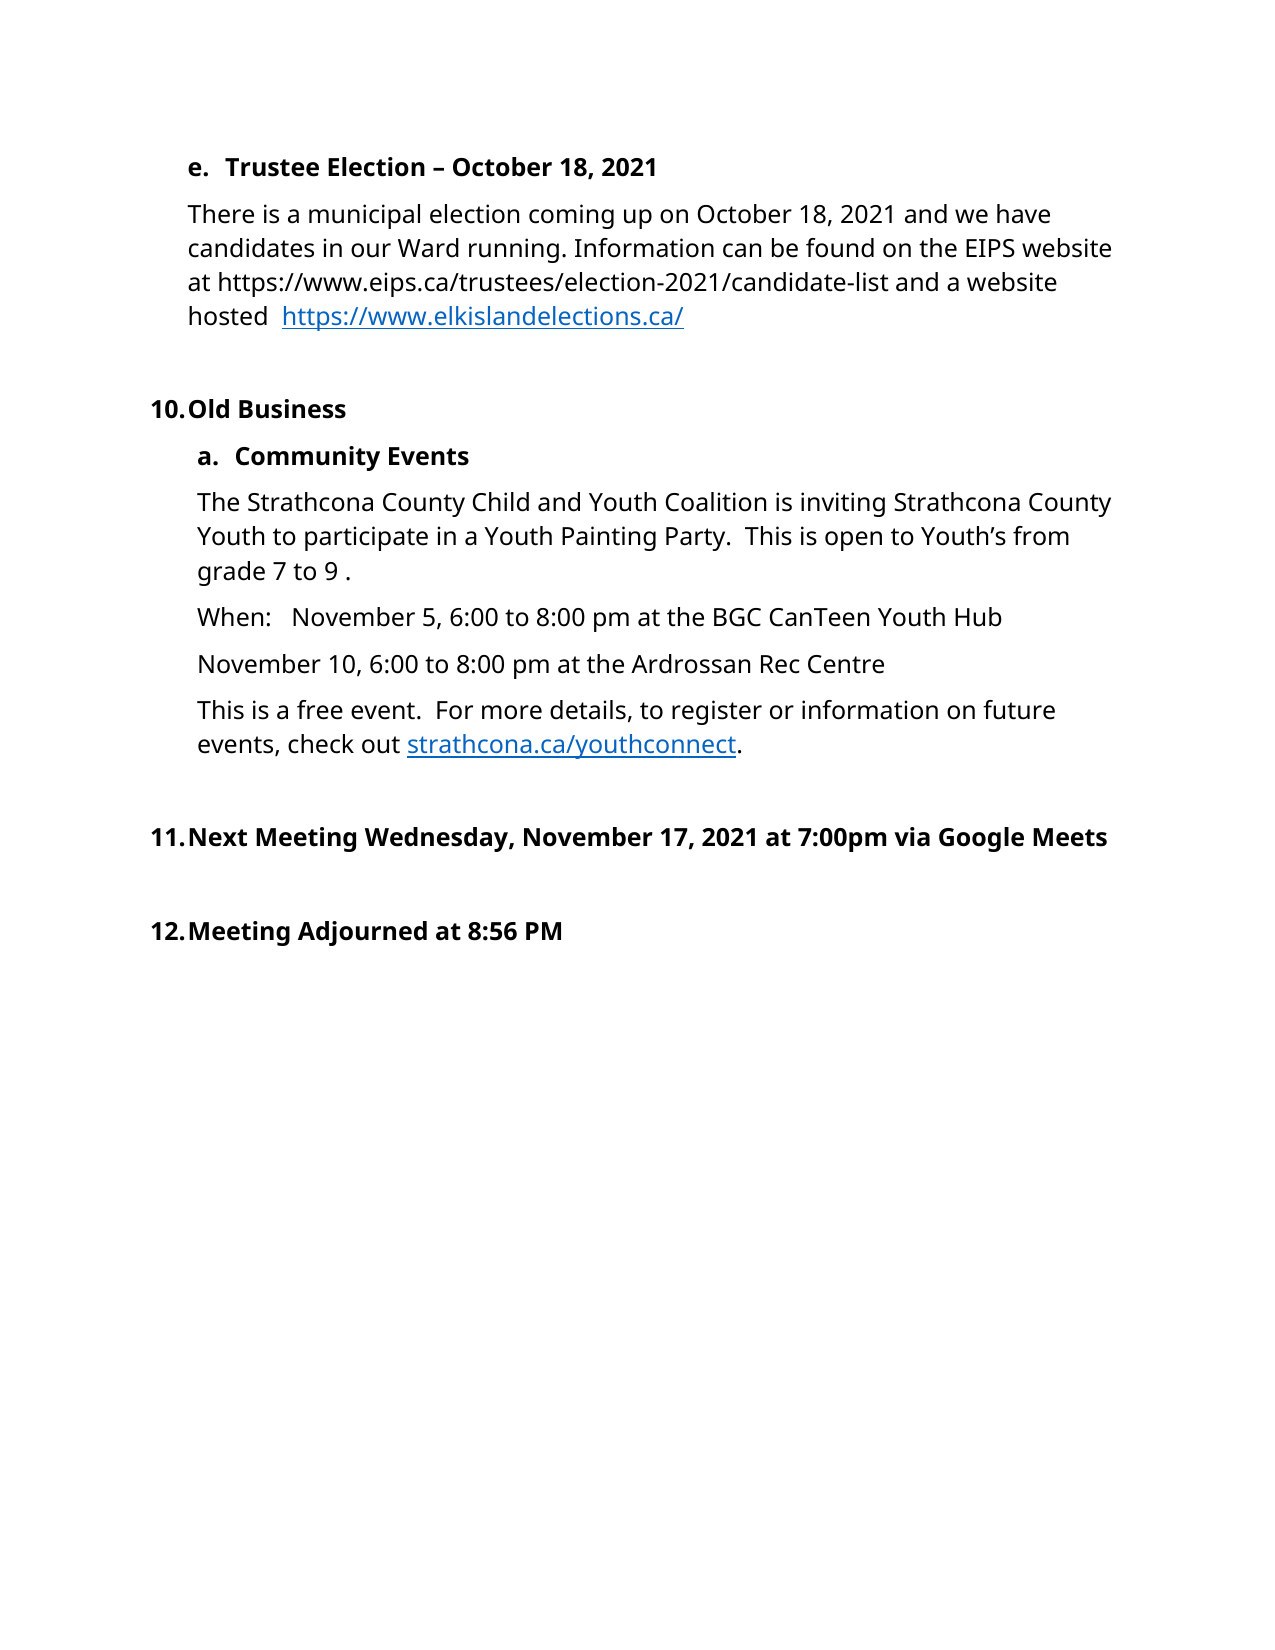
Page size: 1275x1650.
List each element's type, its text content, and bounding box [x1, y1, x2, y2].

text When: November 5, 6:00 to 8:00 pm at the BGC CanTeen Youth Hub [197, 600, 1125, 634]
text November 10, 6:00 to 8:00 pm at the Ardrossan Rec Centre [197, 646, 1125, 680]
list Community Events [197, 438, 1125, 472]
list Meeting Adjourned at 8:56 PM [150, 913, 1125, 947]
text The Strathcona County Child and Youth Coalition is inviting Strathcona County Youth to participate in a Youth Painting Party. This is open to Youth’s from grade 7 to 9 . [197, 485, 1125, 587]
list Trustee Election – October 18, 2021 [187, 150, 1125, 184]
text This is a free event. For more details, to register or information on future events, check out strathcona.ca/youthconnect. [197, 693, 1125, 761]
text There is a municipal election coming up on October 18, 2021 and we have candidates in our Ward running. Information can be found on the EIPS website at https://www.eips.ca/trustees/election-2021/candidate-list and a website hosted https://www.elkislandelections.ca/ [187, 197, 1125, 333]
list Next Meeting Wednesday, November 17, 2021 at 7:00pm via Google Meets [150, 820, 1125, 854]
list Old Business [150, 392, 1125, 426]
